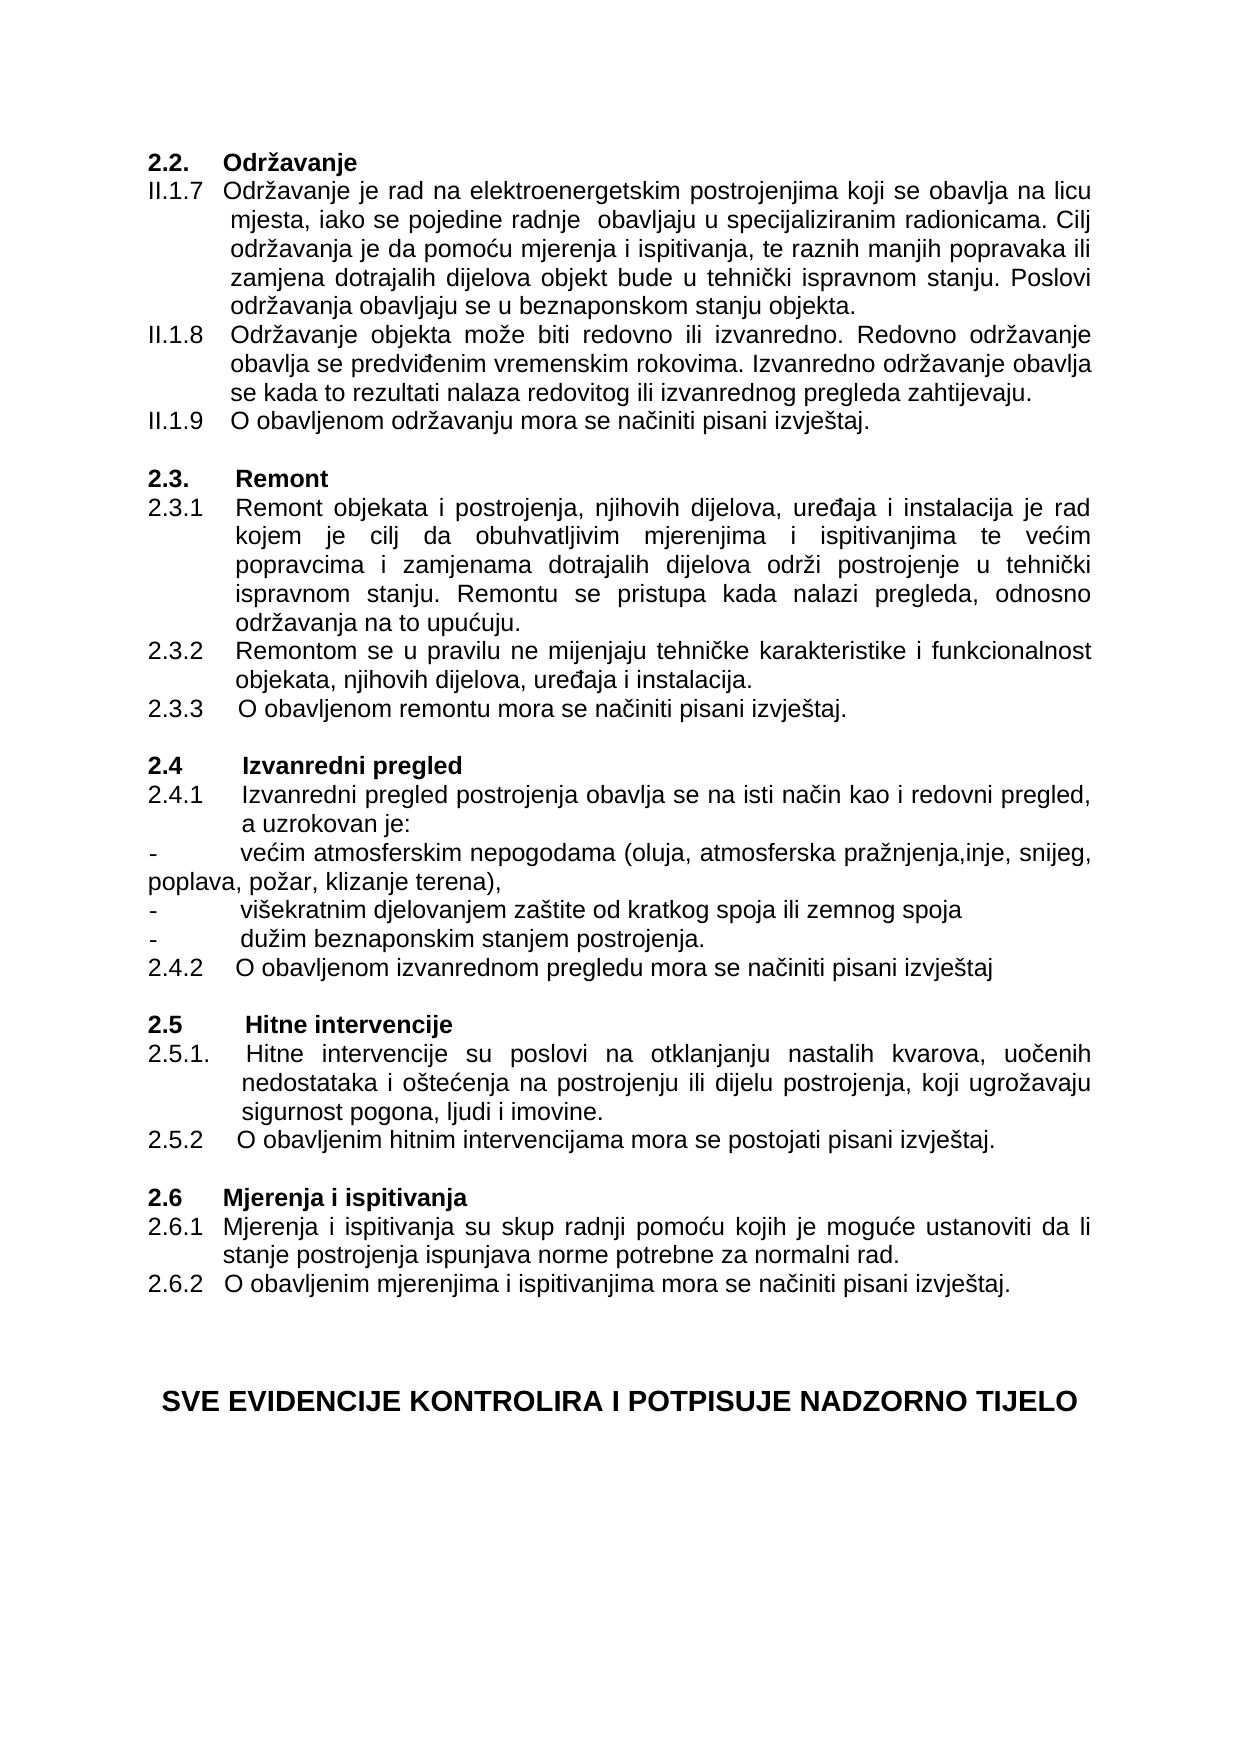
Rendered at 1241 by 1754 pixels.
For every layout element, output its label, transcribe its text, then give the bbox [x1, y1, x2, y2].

list dužim beznaponskim stanjem postrojenja. [148, 924, 1093, 953]
list Održavanje je rad na elektroenergetskim postrojenjima koji se obavlja na licu mjesta, iako se pojedine radnje obavljaju u specijaliziranim radionicama. Cilj održavanja je da pomoću mjerenja i ispitivanja, te raznih manjih popravaka ili zamjena dotrajalih dijelova objekt bude u tehnički ispravnom stanju. Poslovi održavanja obavljaju se u beznaponskom stanju objekta. [148, 176, 1093, 320]
list Remont objekata i postrojenja, njihovih dijelova, uređaja i instalacija je rad kojem je cilj da obuhvatljivim mjerenjima i ispitivanjima te većim popravcima i zamjenama dotrajalih dijelova održi postrojenje u tehnički ispravnom stanju. Remontu se pristupa kada nalazi pregleda, odnosno održavanja na to upućuju. [148, 493, 1093, 636]
text 2.2. Održavanje [148, 148, 1093, 176]
list O obavljenom izvanrednom pregledu mora se načiniti pisani izvještaj [148, 953, 1093, 982]
list O obavljenim hitnim intervencijama mora se postojati pisani izvještaj. [148, 1125, 1093, 1154]
list Mjerenja i ispitivanja su skup radnji pomoću kojih je moguće ustanoviti da li stanje postrojenja ispunjava norme potrebne za normalni rad. [148, 1212, 1093, 1269]
list višekratnim djelovanjem zaštite od kratkog spoja ili zemnog spoja [148, 895, 1093, 924]
list Remontom se u pravilu ne mijenjaju tehničke karakteristike i funkcionalnost objekata, njihovih dijelova, uređaja i instalacija. [148, 636, 1093, 694]
text SVE EVIDENCIJE KONTROLIRA I POTPISUJE NADZORNO TIJELO [148, 1384, 1093, 1418]
list Mjerenja i ispitivanja [148, 1183, 1093, 1212]
list Remont [148, 464, 1093, 493]
text 2.4.1 Izvanredni pregled postrojenja obavlja se na isti način kao i redovni pregled, a uzrokovan je: [148, 780, 1093, 838]
text 2.5 Hitne intervencije [148, 1010, 1093, 1039]
list O obavljenom održavanju mora se načiniti pisani izvještaj. [148, 406, 1093, 435]
list Održavanje objekta može biti redovno ili izvanredno. Redovno održavanje obavlja se predviđenim vremenskim rokovima. Izvanredno održavanje obavlja se kada to rezultati nalaza redovitog ili izvanrednog pregleda zahtijevaju. [148, 320, 1093, 406]
list Izvanredni pregled [148, 751, 1093, 780]
text 2.3.3 O obavljenom remontu mora se načiniti pisani izvještaj. [148, 694, 1093, 723]
list većim atmosferskim nepogodama (oluja, atmosferska pražnjenja,inje, snijeg, poplava, požar, klizanje terena), [148, 838, 1093, 895]
text 2.5.1. Hitne intervencije su poslovi na otklanjanju nastalih kvarova, uočenih nedostataka i oštećenja na postrojenju ili dijelu postrojenja, koji ugrožavaju sigurnost pogona, ljudi i imovine. [148, 1039, 1093, 1125]
text 2.6.2 O obavljenim mjerenjima i ispitivanjima mora se načiniti pisani izvještaj. [148, 1269, 1093, 1298]
